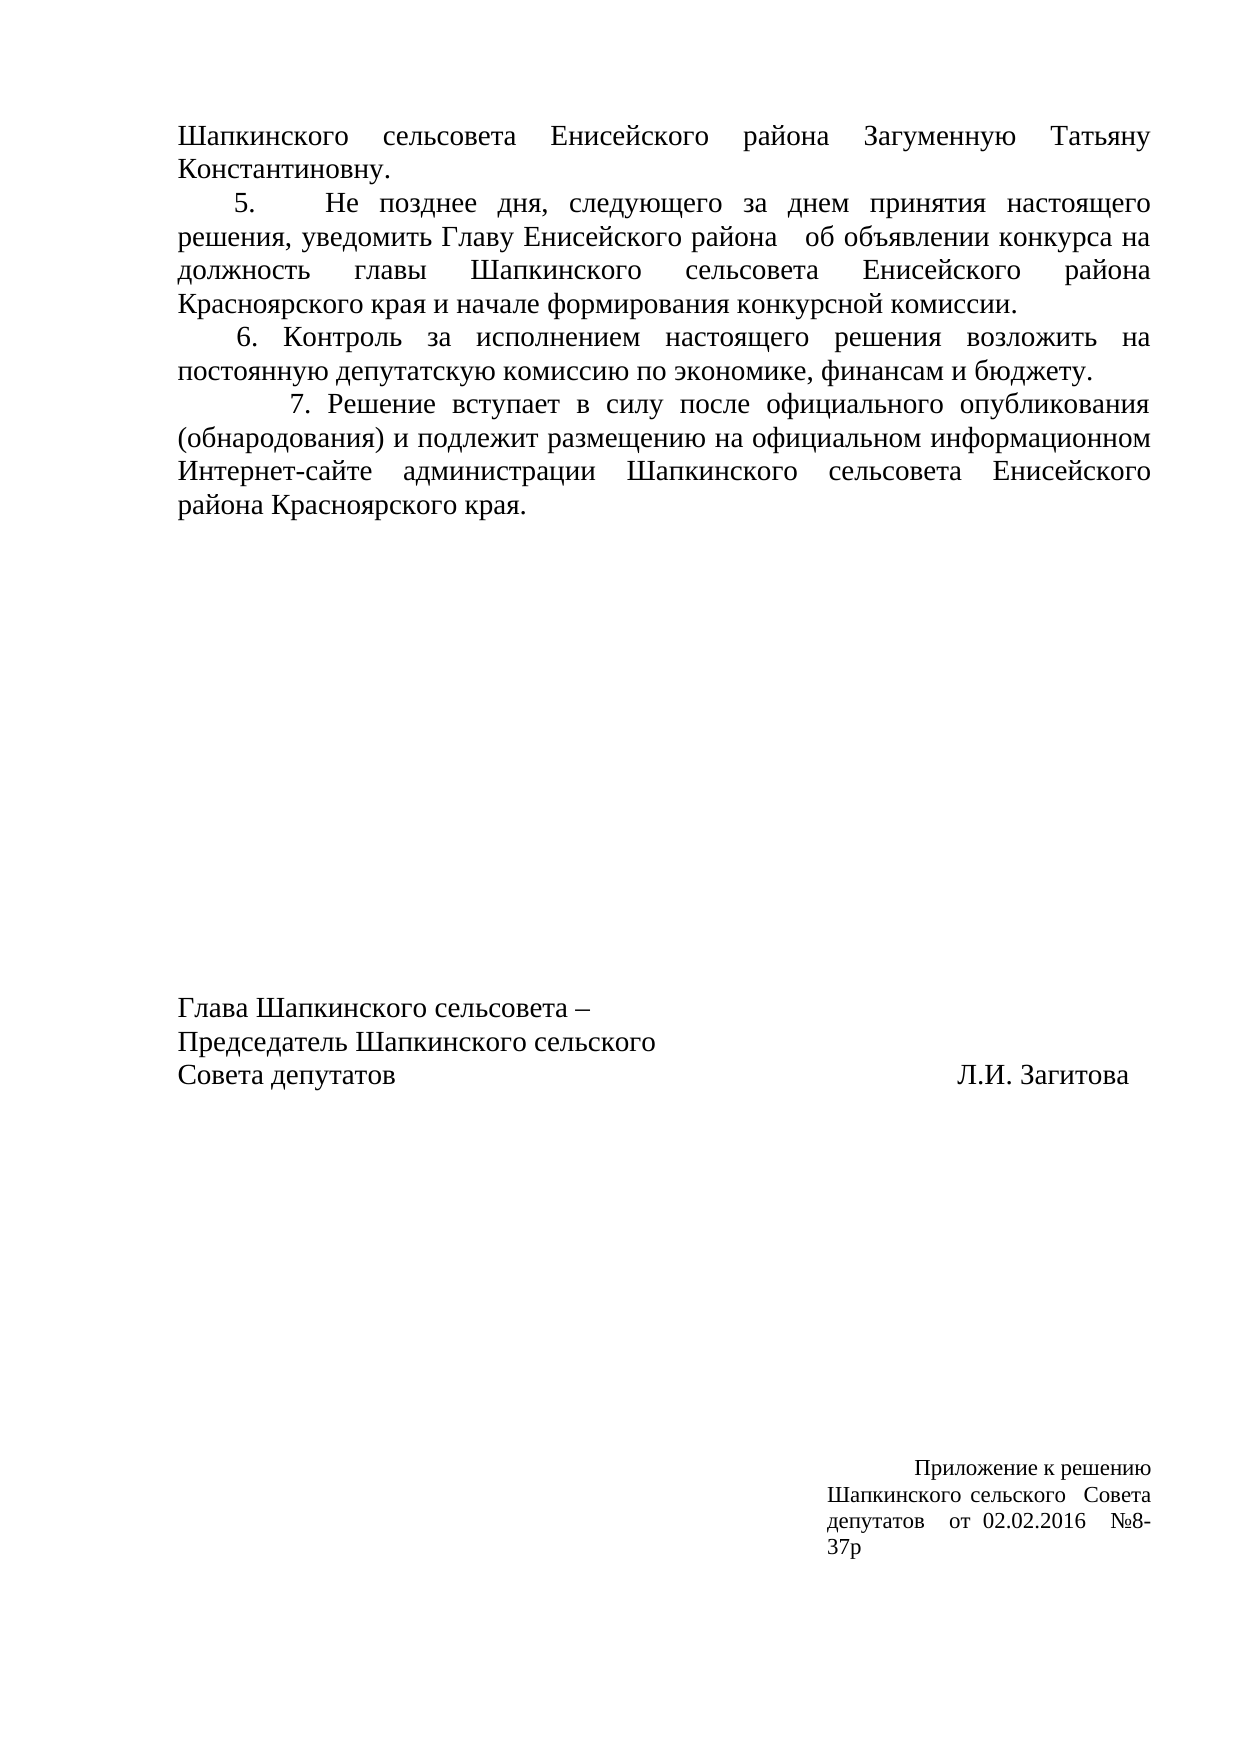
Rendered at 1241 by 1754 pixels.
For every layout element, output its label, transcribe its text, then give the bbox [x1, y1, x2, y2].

text Глава Шапкинского сельсовета – [177, 990, 1152, 1024]
text 6. Контроль за исполнением настоящего решения возложить на постоянную депутатскую комиссию по экономике, финансам и бюджету. [177, 319, 1152, 386]
text Приложение к решению [177, 1454, 1152, 1481]
text Председатель Шапкинского сельского [177, 1024, 1152, 1057]
text 7. Решение вступает в силу после официального опубликования (обнародования) и подлежит размещению на официальном информационном Интернет-сайте администрации Шапкинского сельсовета Енисейского района Красноярского края. [177, 386, 1152, 521]
text Совета депутатов Л.И. Загитова [177, 1057, 1152, 1091]
list Не позднее дня, следующего за днем принятия настоящего решения, уведомить Главу Енисейского района об объявлении конкурса на должность главы Шапкинского сельсовета Енисейского района Красноярского края и начале формирования конкурсной комиссии. [177, 185, 1152, 319]
text Шапкинского сельского Совета депутатов от 02.02.2016 №8-37р [827, 1481, 1152, 1560]
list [177, 118, 1152, 185]
